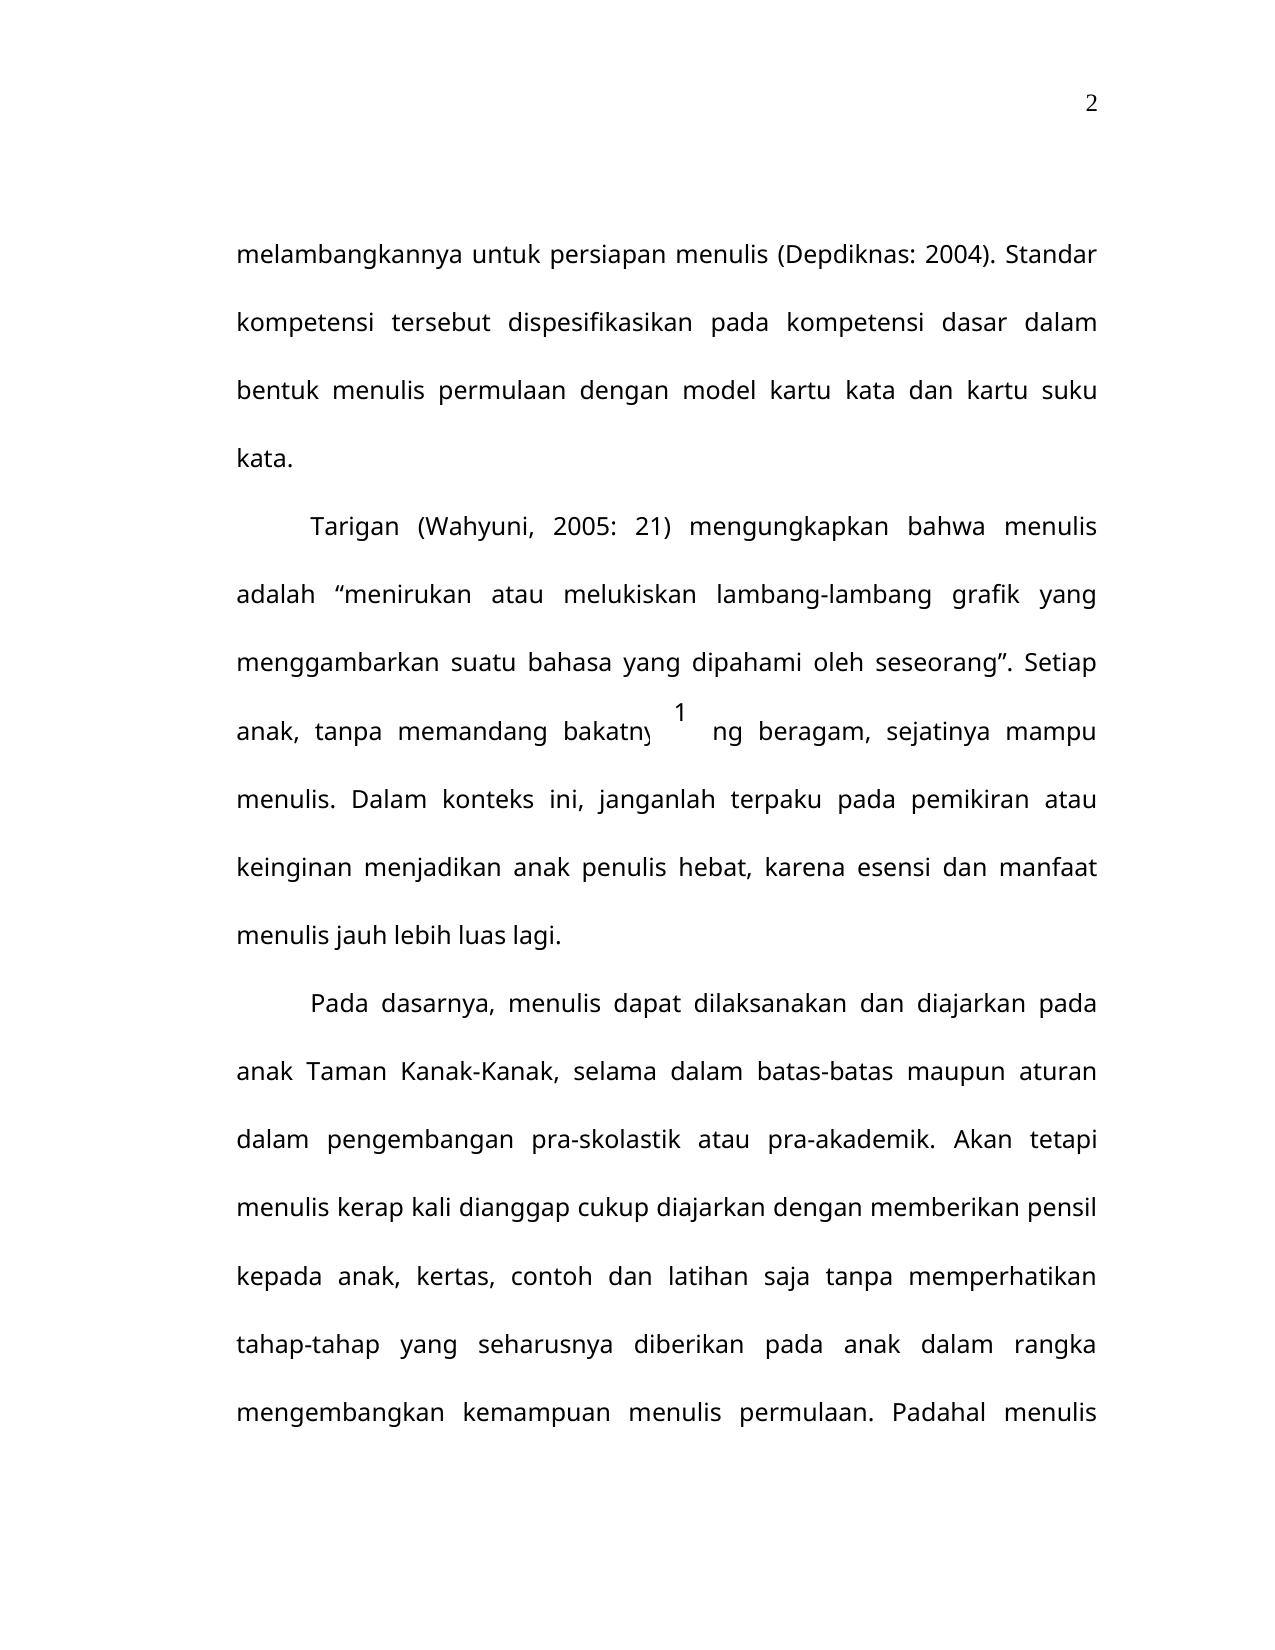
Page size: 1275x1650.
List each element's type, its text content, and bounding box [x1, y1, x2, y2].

text Tarigan (Wahyuni, 2005: 21) mengungkapkan bahwa menulis adalah “menirukan atau melukiskan lambang-lambang grafik yang menggambarkan suatu bahasa yang dipahami oleh seseorang”. Setiap anak, tanpa memandang bakatnya yang beragam, sejatinya mampu menulis. Dalam konteks ini, janganlah terpaku pada pemikiran atau keinginan menjadikan anak penulis hebat, karena esensi dan manfaat menulis jauh lebih luas lagi. [236, 509, 1098, 952]
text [236, 986, 1098, 1428]
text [236, 236, 1098, 475]
